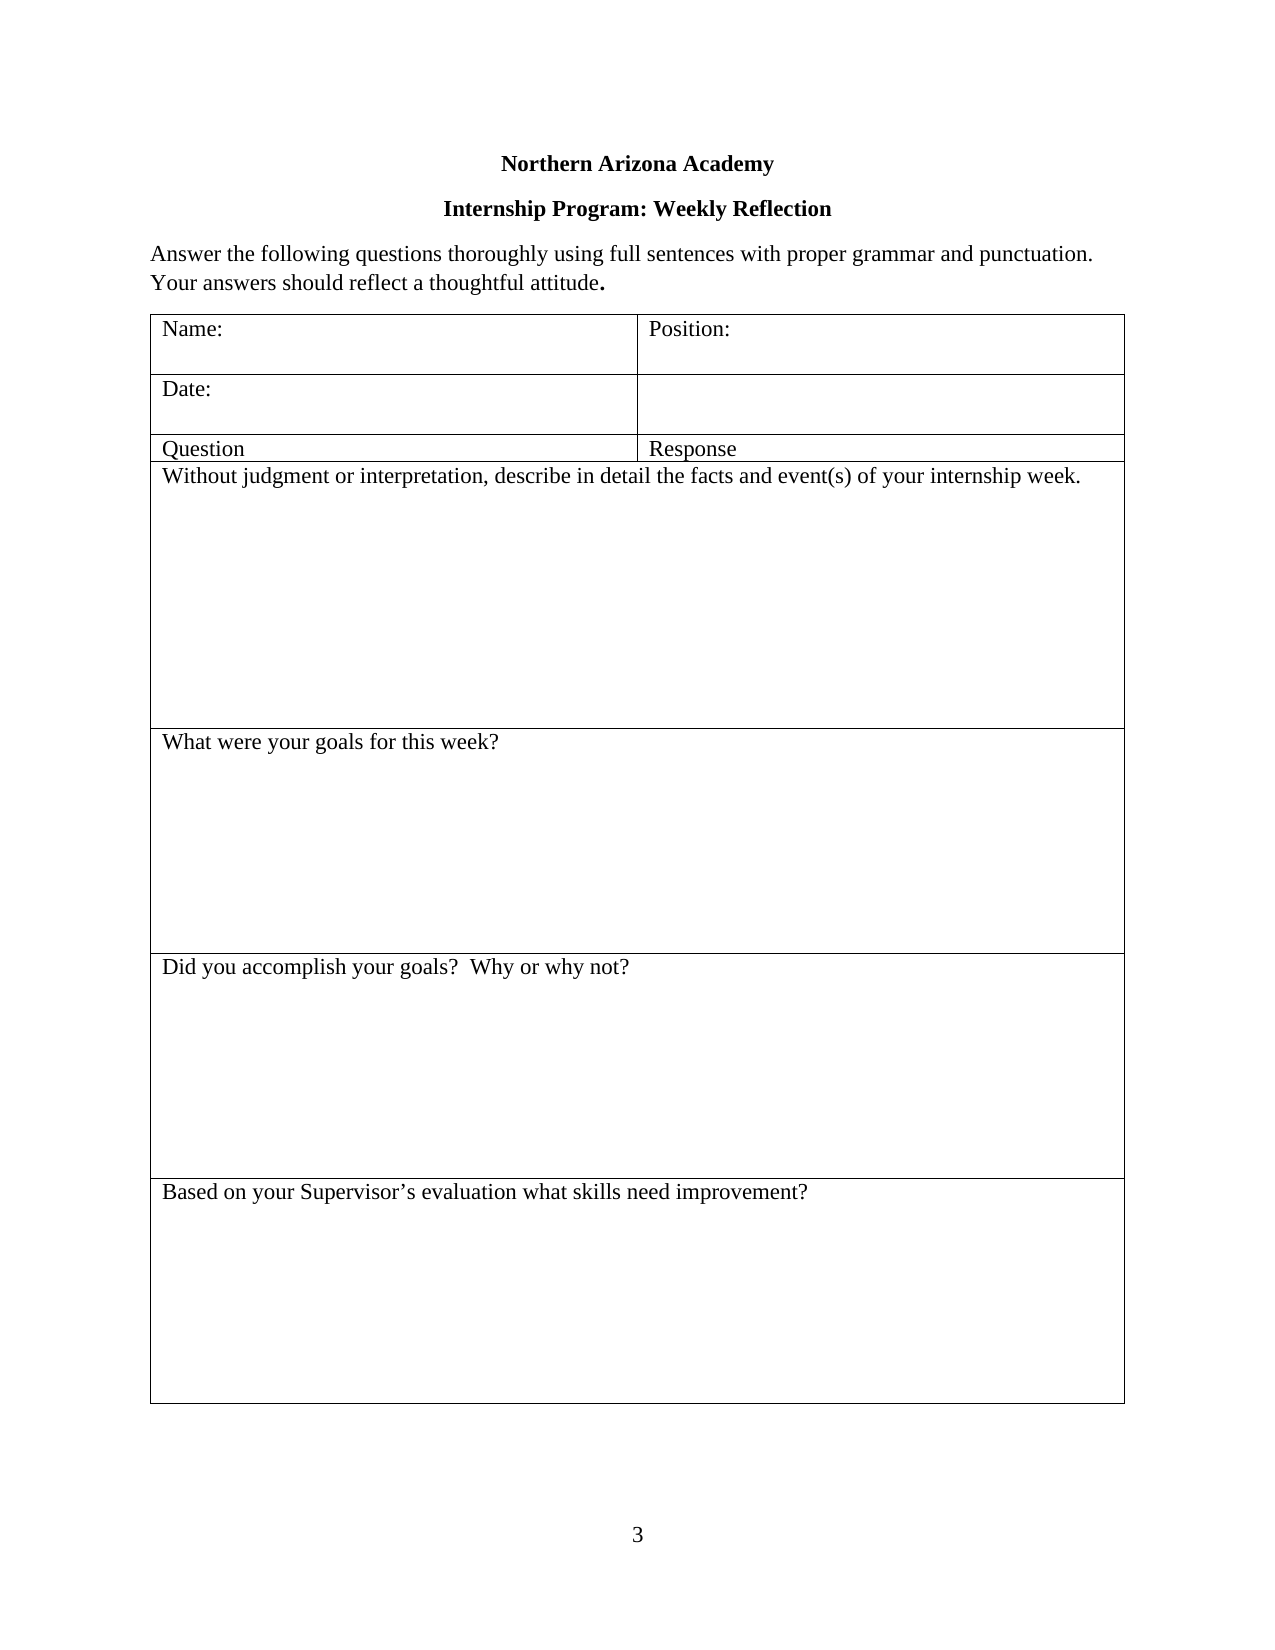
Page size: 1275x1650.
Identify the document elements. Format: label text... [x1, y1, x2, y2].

table_cell [638, 375, 1124, 434]
text Internship Program: Weekly Reflection [150, 195, 1125, 221]
table_cell Date: [151, 375, 637, 434]
table_header Name: [151, 315, 637, 374]
table_cell What were your goals for this week? [151, 729, 1124, 952]
table_cell Question [151, 435, 637, 461]
table_cell Without judgment or interpretation, describe in detail the facts and event(s) of your internship week. [151, 462, 1124, 727]
table_cell Response [638, 435, 1124, 461]
table_cell Did you accomplish your goals? Why or why not? [151, 954, 1124, 1177]
table_header Position: [638, 315, 1124, 374]
text Northern Arizona Academy [150, 150, 1125, 176]
table_cell Based on your Supervisor’s evaluation what skills need improvement? [151, 1179, 1124, 1402]
text Answer the following questions thoroughly using full sentences with proper grammar and punctuation. Your answers should reflect a thoughtful attitude. [150, 240, 1125, 295]
